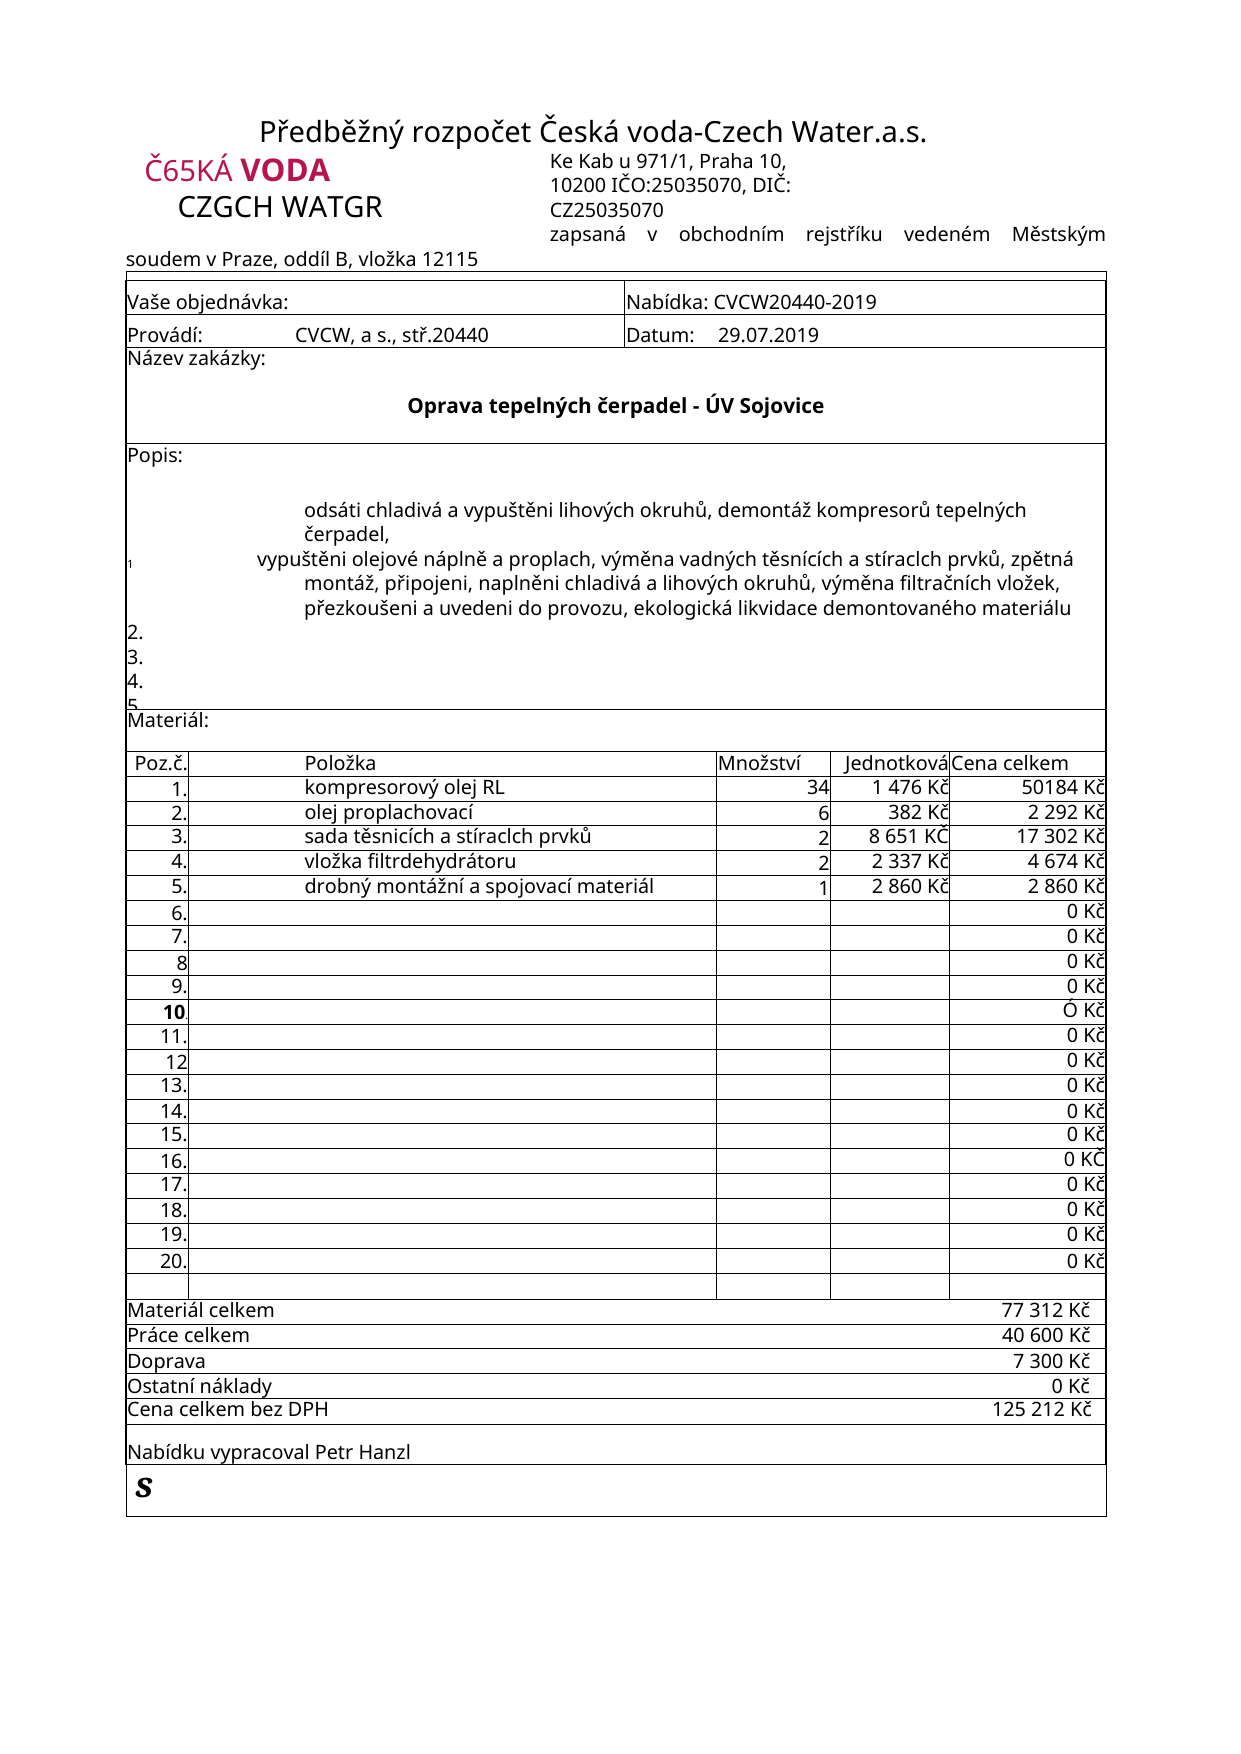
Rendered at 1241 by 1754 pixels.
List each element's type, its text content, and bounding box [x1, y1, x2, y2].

table_cell 2 [717, 826, 830, 850]
table_cell [831, 1249, 949, 1272]
table_cell Cena celkem bez DPH 125 212 Kč [127, 1399, 1105, 1424]
table_cell 16. [127, 1149, 188, 1172]
table_cell Název zakázky: Oprava tepelných čerpadel - ÚV Sojovice [127, 348, 1105, 443]
table_cell Práce celkem 40 600 Kč [127, 1325, 1105, 1348]
table_cell 8 [127, 951, 188, 974]
table_cell 3. [127, 826, 188, 850]
table_cell [189, 1000, 716, 1024]
table_cell Jednotková c [831, 752, 949, 776]
table_cell Položka [189, 752, 716, 776]
table_cell [831, 1174, 949, 1198]
table_cell [189, 1274, 716, 1298]
table_cell [127, 1274, 188, 1298]
table_cell [189, 1025, 716, 1048]
table_cell 6 [717, 802, 830, 825]
table_cell [717, 1274, 830, 1298]
table_cell [717, 1124, 830, 1148]
table_cell 0 Kč [950, 926, 1105, 949]
table_cell 0 Kč [950, 1249, 1105, 1272]
table_cell [831, 1274, 949, 1298]
table_cell 2 860 Kč [831, 876, 949, 899]
table_cell 4 674 Kč [950, 851, 1105, 875]
table_cell 8 651 KČ [831, 826, 949, 850]
table_cell 20. [127, 1249, 188, 1272]
table_cell 382 Kč [831, 802, 949, 825]
table_cell [717, 1249, 830, 1272]
table_cell 2 292 Kč [950, 802, 1105, 825]
table_cell [831, 976, 949, 999]
table_cell [189, 1100, 716, 1123]
table_cell [831, 901, 949, 924]
table_header Vaše objednávka: [127, 281, 624, 314]
table_cell kompresorový olej RL [189, 777, 716, 801]
table_cell 1. [127, 777, 188, 801]
table_cell [717, 1075, 830, 1098]
table_cell 1 476 Kč [831, 777, 949, 801]
table_cell 0 Kč [950, 1174, 1105, 1198]
table_cell [717, 1000, 830, 1024]
table_cell [189, 901, 716, 924]
table_cell [717, 951, 830, 974]
table_cell 18. [127, 1199, 188, 1223]
table_cell [189, 951, 716, 974]
table_cell Materiál: [127, 710, 1105, 751]
table_cell 0 Kč [950, 901, 1105, 924]
table_cell [950, 1274, 1105, 1298]
table_cell Ó Kč [950, 1000, 1105, 1024]
table_cell [189, 1050, 716, 1073]
text s [135, 1465, 1097, 1505]
table_cell 0 Kč [950, 1075, 1105, 1098]
table_cell 2. [127, 802, 188, 825]
table_cell [831, 926, 949, 949]
text zapsaná v obchodním rejstříku vedeném Městským soudem v Praze, oddíl B, vložka 12115 [126, 222, 1106, 271]
table_cell 0 Kč [950, 1199, 1105, 1223]
table_cell [717, 1025, 830, 1048]
table_cell 2 860 Kč [950, 876, 1105, 899]
table_cell 50184 Kč [950, 777, 1105, 801]
table_cell [717, 1050, 830, 1073]
table_cell [831, 1100, 949, 1123]
table_cell Ostatní náklady 0 Kč [127, 1374, 1105, 1397]
table_cell 19. [127, 1224, 188, 1247]
table_cell 7. [127, 926, 188, 949]
table_cell [189, 1149, 716, 1172]
table_cell [717, 1100, 830, 1123]
table_cell [189, 1249, 716, 1272]
text Ke Kab u 971/1, Praha 10, 10200 IČO:25035070, DIČ: CZ25035070 [126, 149, 846, 222]
table_cell Poz.č. [127, 752, 188, 776]
table_cell olej proplachovací [189, 802, 716, 825]
table_cell 6. [127, 901, 188, 924]
table_cell 5. [127, 876, 188, 899]
table_cell 9. [127, 976, 188, 999]
table_cell [717, 1174, 830, 1198]
table_cell drobný montážní a spojovací materiál [189, 876, 716, 899]
table_cell Materiál celkem 77 312 Kč [127, 1300, 1105, 1323]
table_cell [717, 976, 830, 999]
table_cell [189, 1199, 716, 1223]
table_cell 13. [127, 1075, 188, 1098]
table_cell [717, 926, 830, 949]
table_cell Množství [717, 752, 830, 776]
table_cell [831, 1124, 949, 1148]
table_cell 2 [717, 851, 830, 875]
table_cell [189, 1075, 716, 1098]
table_cell [189, 926, 716, 949]
table_cell [831, 1050, 949, 1073]
table_cell 10. [127, 1000, 188, 1024]
table_cell Doprava 7 300 Kč [127, 1349, 1105, 1373]
table_cell vložka filtrdehydrátoru [189, 851, 716, 875]
table_cell [189, 1124, 716, 1148]
table_cell 0 Kč [950, 1025, 1105, 1048]
table_cell 4. [127, 851, 188, 875]
table_cell 34 [717, 777, 830, 801]
table_cell 11. [127, 1025, 188, 1048]
table_cell [831, 1000, 949, 1024]
table_cell 0 Kč [950, 1124, 1105, 1148]
table_cell [831, 1149, 949, 1172]
table_cell [189, 1174, 716, 1198]
table_cell Popis: odsáti chladivá a vypuštěni lihových okruhů, demontáž kompresorů tepelných čerpadel, 1 vypuštěni olejové náplně a proplach, výměna vadných těsnících a stíraclch prvků, zpětná montáž, připojeni, naplněni chladivá a lihových okruhů, výměna filtračních vložek, přezkoušeni a uvedeni do provozu, ekologická likvidace demontovaného materiálu 2. 3. 4. 5. [127, 444, 1105, 709]
table_cell 17 302 Kč [950, 826, 1105, 850]
table_cell 17. [127, 1174, 188, 1198]
table_cell 0 Kč [950, 976, 1105, 999]
table_cell 12 [127, 1050, 188, 1073]
text Předběžný rozpočet Česká voda-Czech Water.a.s. [259, 116, 1106, 149]
table_cell [831, 1075, 949, 1098]
table_cell 1 [717, 876, 830, 899]
table_cell [717, 901, 830, 924]
table_cell 2 337 Kč [831, 851, 949, 875]
table_cell 14. [127, 1100, 188, 1123]
table_cell [831, 1199, 949, 1223]
table_cell Datum: 29.07.2019 [625, 315, 1105, 347]
table_cell [831, 1224, 949, 1247]
table_cell [189, 976, 716, 999]
table_cell 0 Kč [950, 1050, 1105, 1073]
table_cell [717, 1199, 830, 1223]
table_cell [831, 951, 949, 974]
table_cell 0 Kč [950, 951, 1105, 974]
table_cell Cena celkem [950, 752, 1105, 776]
table_cell [717, 1149, 830, 1172]
table_cell 15. [127, 1124, 188, 1148]
table_cell [717, 1224, 830, 1247]
table_cell Provádí: CVCW, a s., stř.20440 [127, 315, 624, 347]
table_cell 0 Kč [950, 1100, 1105, 1123]
table_cell [189, 1224, 716, 1247]
table_cell sada těsnicích a stíraclch prvků [189, 826, 716, 850]
table_cell 0 KČ [950, 1149, 1105, 1172]
table_cell [831, 1025, 949, 1048]
table_header Nabídka: CVCW20440-2019 [625, 281, 1105, 314]
table_cell Nabídku vypracoval Petr Hanzl [127, 1425, 1105, 1464]
table_cell 0 Kč [950, 1224, 1105, 1247]
